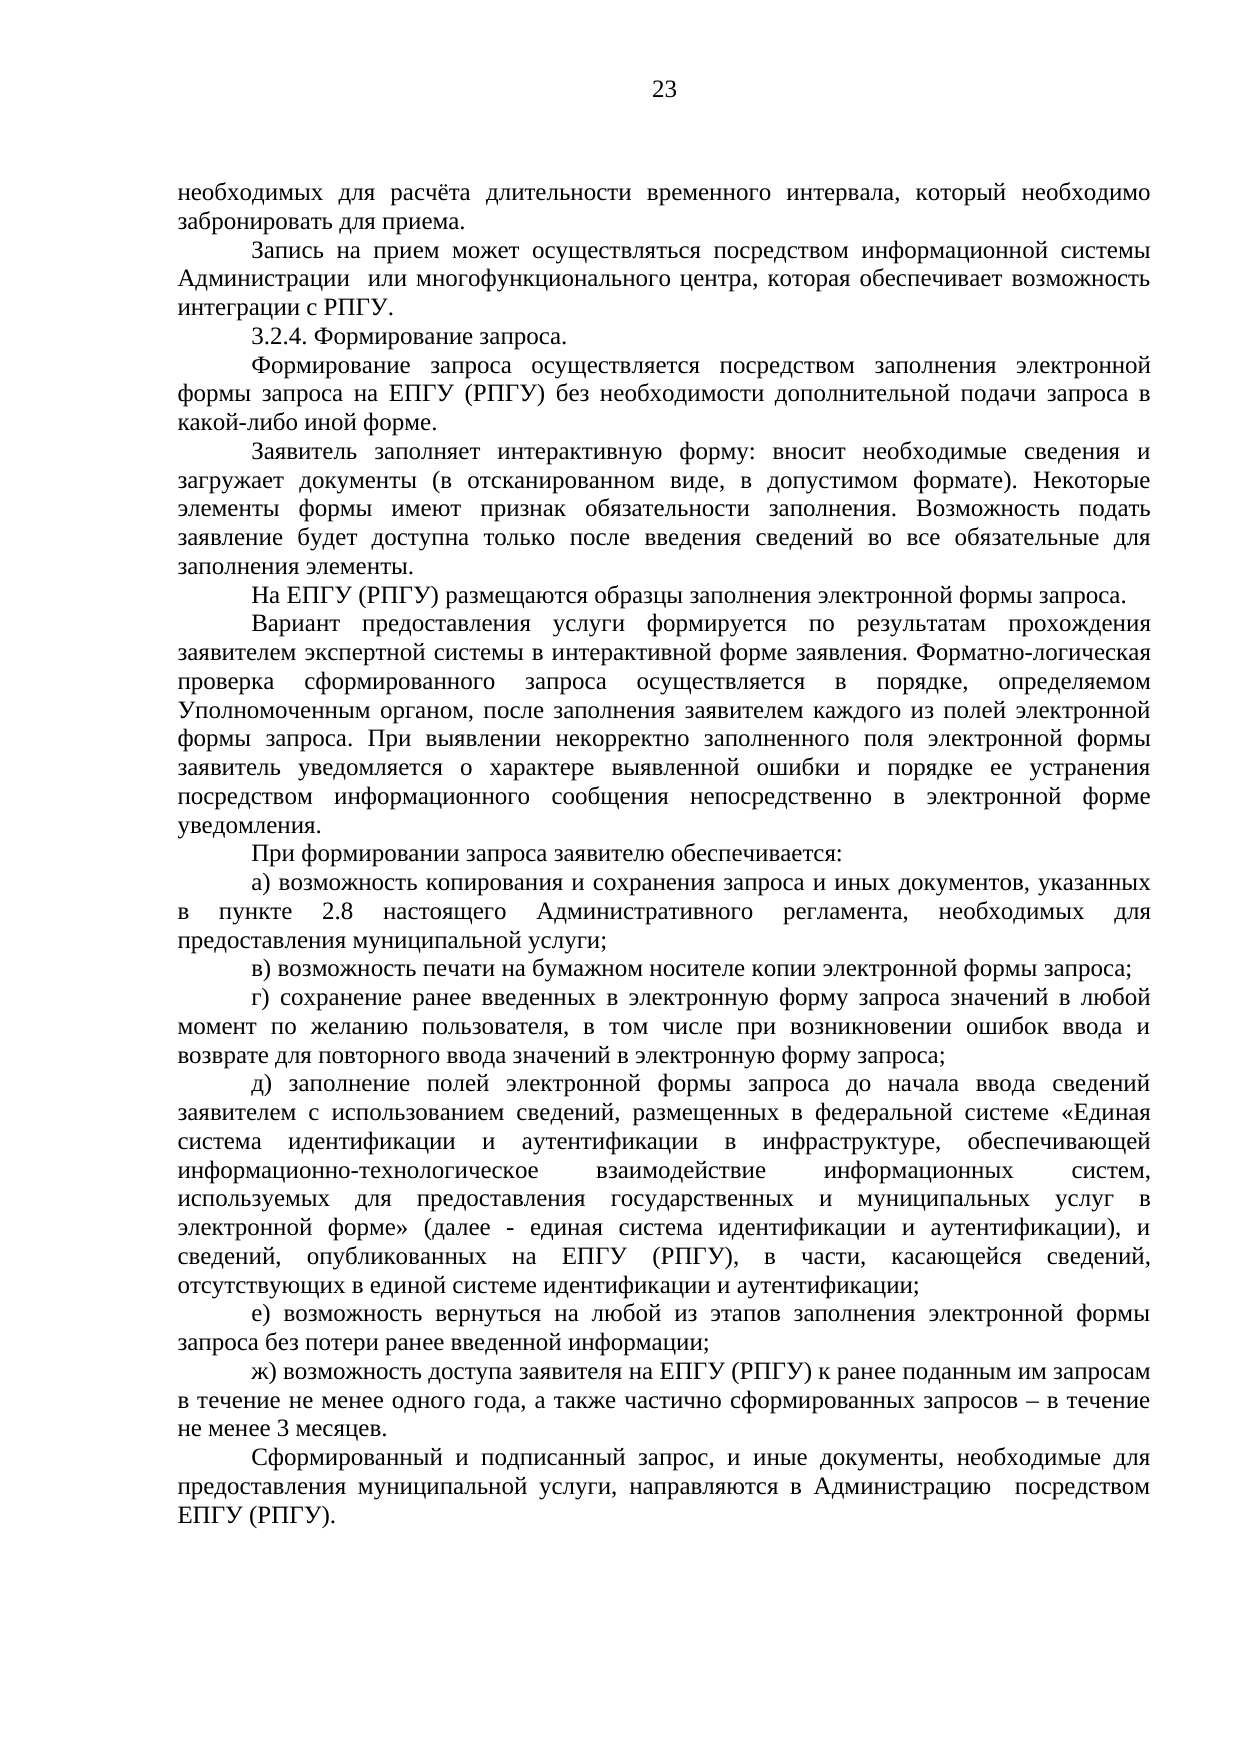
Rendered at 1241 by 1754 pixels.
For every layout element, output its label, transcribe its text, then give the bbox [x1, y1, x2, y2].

text д) заполнение полей электронной формы запроса до начала ввода сведений заявителем с использованием сведений, размещенных в федеральной системе «Единая система идентификации и аутентификации в инфраструктуре, обеспечивающей информационно-технологическое взаимодействие информационных систем, используемых для предоставления государственных и муниципальных услуг в электронной форме» (далее - единая система идентификации и аутентификации), и сведений, опубликованных на ЕПГУ (РПГУ), в части, касающейся сведений, отсутствующих в единой системе идентификации и аутентификации; [177, 1068, 1152, 1298]
text ж) возможность доступа заявителя на ЕПГУ (РПГУ) к ранее поданным им запросам в течение не менее одного года, а также частично сформированных запросов – в течение не менее 3 месяцев. [177, 1356, 1152, 1442]
text Запись на прием может осуществляться посредством информационной системы Администрации или многофункционального центра, которая обеспечивает возможность интеграции с РПГУ. [177, 235, 1152, 321]
text г) сохранение ранее введенных в электронную форму запроса значений в любой момент по желанию пользователя, в том числе при возникновении ошибок ввода и возврате для повторного ввода значений в электронную форму запроса; [177, 982, 1152, 1068]
text Сформированный и подписанный запрос, и иные документы, необходимые для предоставления муниципальной услуги, направляются в Администрацию посредством ЕПГУ (РПГУ). [177, 1442, 1152, 1528]
text в) возможность печати на бумажном носителе копии электронной формы запроса; [177, 953, 1152, 982]
text Формирование запроса осуществляется посредством заполнения электронной формы запроса на ЕПГУ (РПГУ) без необходимости дополнительной подачи запроса в какой-либо иной форме. [177, 350, 1152, 436]
text 3.2.4. Формирование запроса. [177, 321, 1152, 350]
list Заявитель заполняет интерактивную форму: вносит необходимые сведения и загружает документы (в отсканированном виде, в допустимом формате). Некоторые элементы формы имеют признак обязательности заполнения. Возможность подать заявление будет доступна только после введения сведений во все обязательные для заполнения элементы. [177, 436, 1152, 580]
text а) возможность копирования и сохранения запроса и иных документов, указанных в пункте 2.8 настоящего Административного регламента, необходимых для предоставления муниципальной услуги; [177, 867, 1152, 953]
text е) возможность вернуться на любой из этапов заполнения электронной формы запроса без потери ранее введенной информации; [177, 1298, 1152, 1356]
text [177, 177, 1152, 235]
text На ЕПГУ (РПГУ) размещаются образцы заполнения электронной формы запроса. [177, 580, 1152, 608]
text При формировании запроса заявителю обеспечивается: [177, 838, 1152, 867]
text Вариант предоставления услуги формируется по результатам прохождения заявителем экспертной системы в интерактивной форме заявления. Форматно-логическая проверка сформированного запроса осуществляется в порядке, определяемом Уполномоченным органом, после заполнения заявителем каждого из полей электронной формы запроса. При выявлении некорректно заполненного поля электронной формы заявитель уведомляется о характере выявленной ошибки и порядке ее устранения посредством информационного сообщения непосредственно в электронной форме уведомления. [177, 608, 1152, 838]
